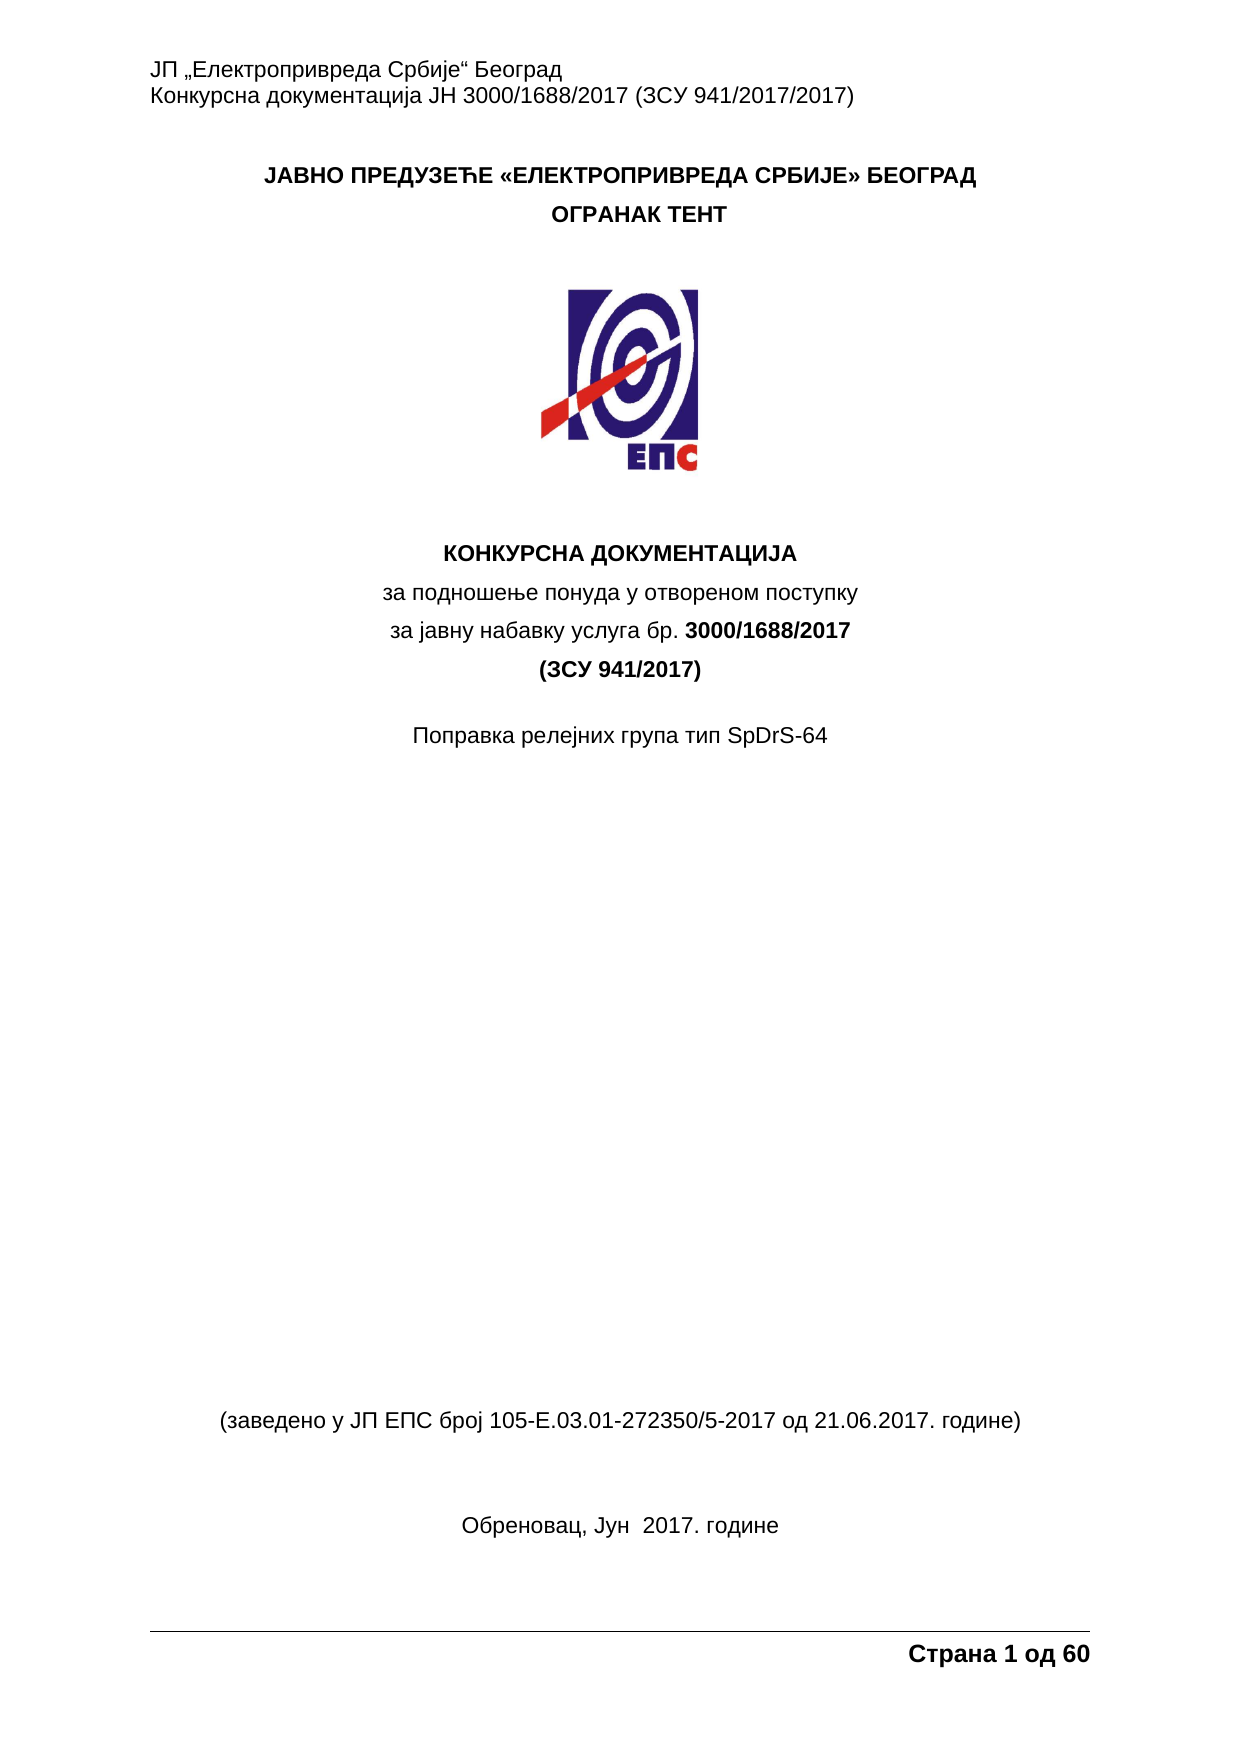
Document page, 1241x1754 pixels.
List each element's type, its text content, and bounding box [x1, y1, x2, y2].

text ЈАВНО ПРЕДУЗЕЋЕ «ЕЛЕКТРОПРИВРЕДА СРБИЈЕ» БЕОГРАД [150, 162, 1090, 189]
text за јавну набавку услуга бр. 3000/1688/2017 [150, 617, 1090, 644]
text ОГРАНАК ТЕНТ [150, 201, 1090, 228]
text за подношење понуда у отвореном поступку [150, 579, 1090, 605]
text Обреновац, Јун 2017. године [150, 1512, 1090, 1538]
picture [521, 279, 719, 489]
text (заведено у ЈП ЕПС број 105-Е.03.01-272350/5-2017 од 21.06.2017. године) [150, 1407, 1090, 1433]
text КОНКУРСНА ДОКУМЕНТАЦИЈА [150, 540, 1090, 566]
text (ЗСУ 941/2017) [150, 656, 1090, 683]
text Поправка релејних група тип SpDrS-64 [150, 722, 1090, 748]
